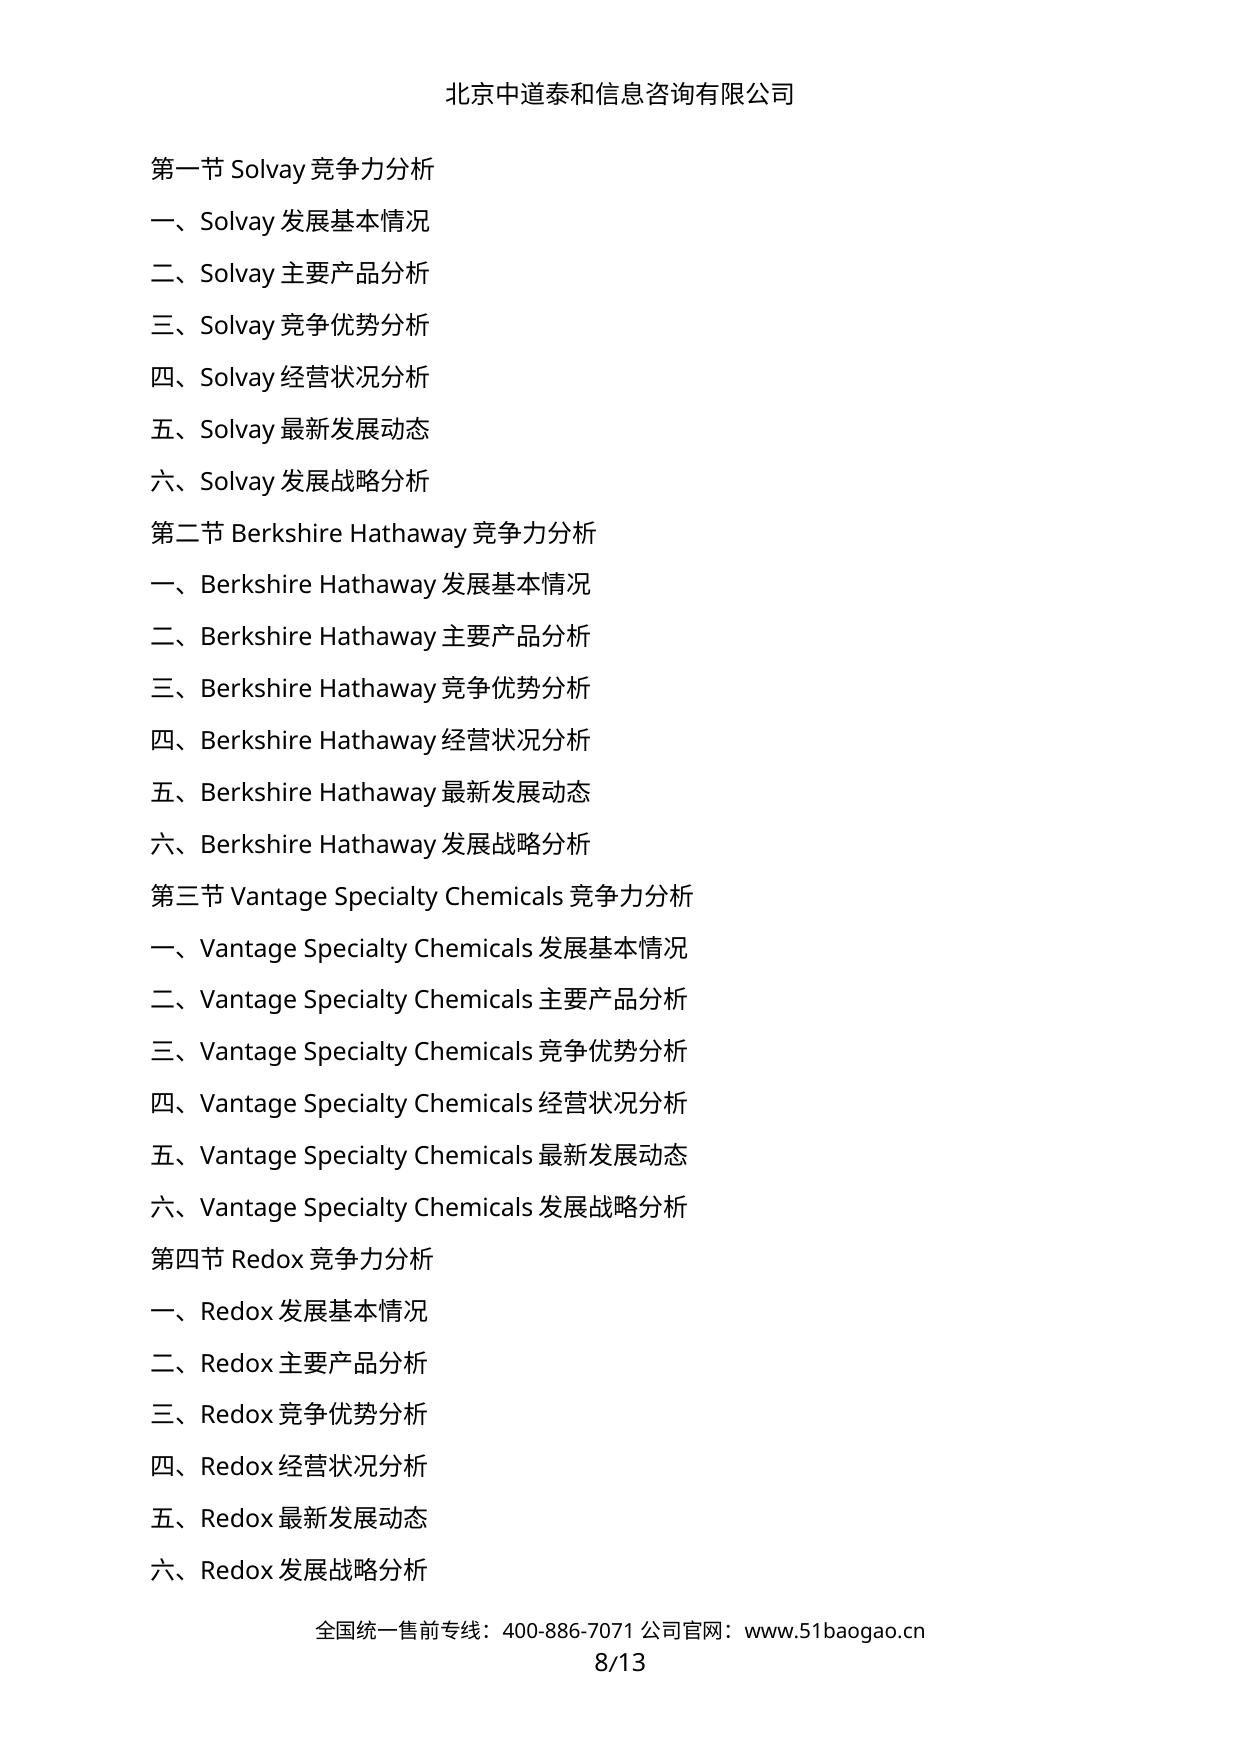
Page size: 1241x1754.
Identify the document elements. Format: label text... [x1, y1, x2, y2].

text 二、Berkshire Hathaway主要产品分析 [150, 617, 1090, 653]
text 第一节 Solvay竞争力分析 [150, 150, 1090, 186]
text 第二节 Berkshire Hathaway竞争力分析 [150, 513, 1090, 549]
text 二、Solvay主要产品分析 [150, 254, 1090, 290]
text 五、Vantage Specialty Chemicals最新发展动态 [150, 1136, 1090, 1172]
text 六、Vantage Specialty Chemicals发展战略分析 [150, 1187, 1090, 1224]
text 二、Redox主要产品分析 [150, 1343, 1090, 1379]
text 四、Berkshire Hathaway经营状况分析 [150, 721, 1090, 757]
text 二、Vantage Specialty Chemicals主要产品分析 [150, 980, 1090, 1016]
text 六、Berkshire Hathaway发展战略分析 [150, 824, 1090, 861]
text 第四节 Redox竞争力分析 [150, 1239, 1090, 1276]
text 第三节 Vantage Specialty Chemicals竞争力分析 [150, 876, 1090, 912]
text 三、Solvay竞争优势分析 [150, 306, 1090, 342]
text 三、Berkshire Hathaway竞争优势分析 [150, 669, 1090, 705]
text 六、Redox发展战略分析 [150, 1551, 1090, 1587]
text 三、Redox竞争优势分析 [150, 1395, 1090, 1431]
text 一、Vantage Specialty Chemicals发展基本情况 [150, 928, 1090, 964]
text 四、Redox经营状况分析 [150, 1447, 1090, 1483]
text 五、Redox最新发展动态 [150, 1499, 1090, 1535]
text 一、Solvay发展基本情况 [150, 202, 1090, 238]
text 一、Redox发展基本情况 [150, 1291, 1090, 1327]
text 五、Solvay最新发展动态 [150, 409, 1090, 446]
text 一、Berkshire Hathaway发展基本情况 [150, 565, 1090, 601]
text 五、Berkshire Hathaway最新发展动态 [150, 772, 1090, 809]
text 四、Vantage Specialty Chemicals经营状况分析 [150, 1084, 1090, 1120]
text 四、Solvay经营状况分析 [150, 357, 1090, 394]
text 三、Vantage Specialty Chemicals竞争优势分析 [150, 1032, 1090, 1068]
text 六、Solvay发展战略分析 [150, 461, 1090, 497]
